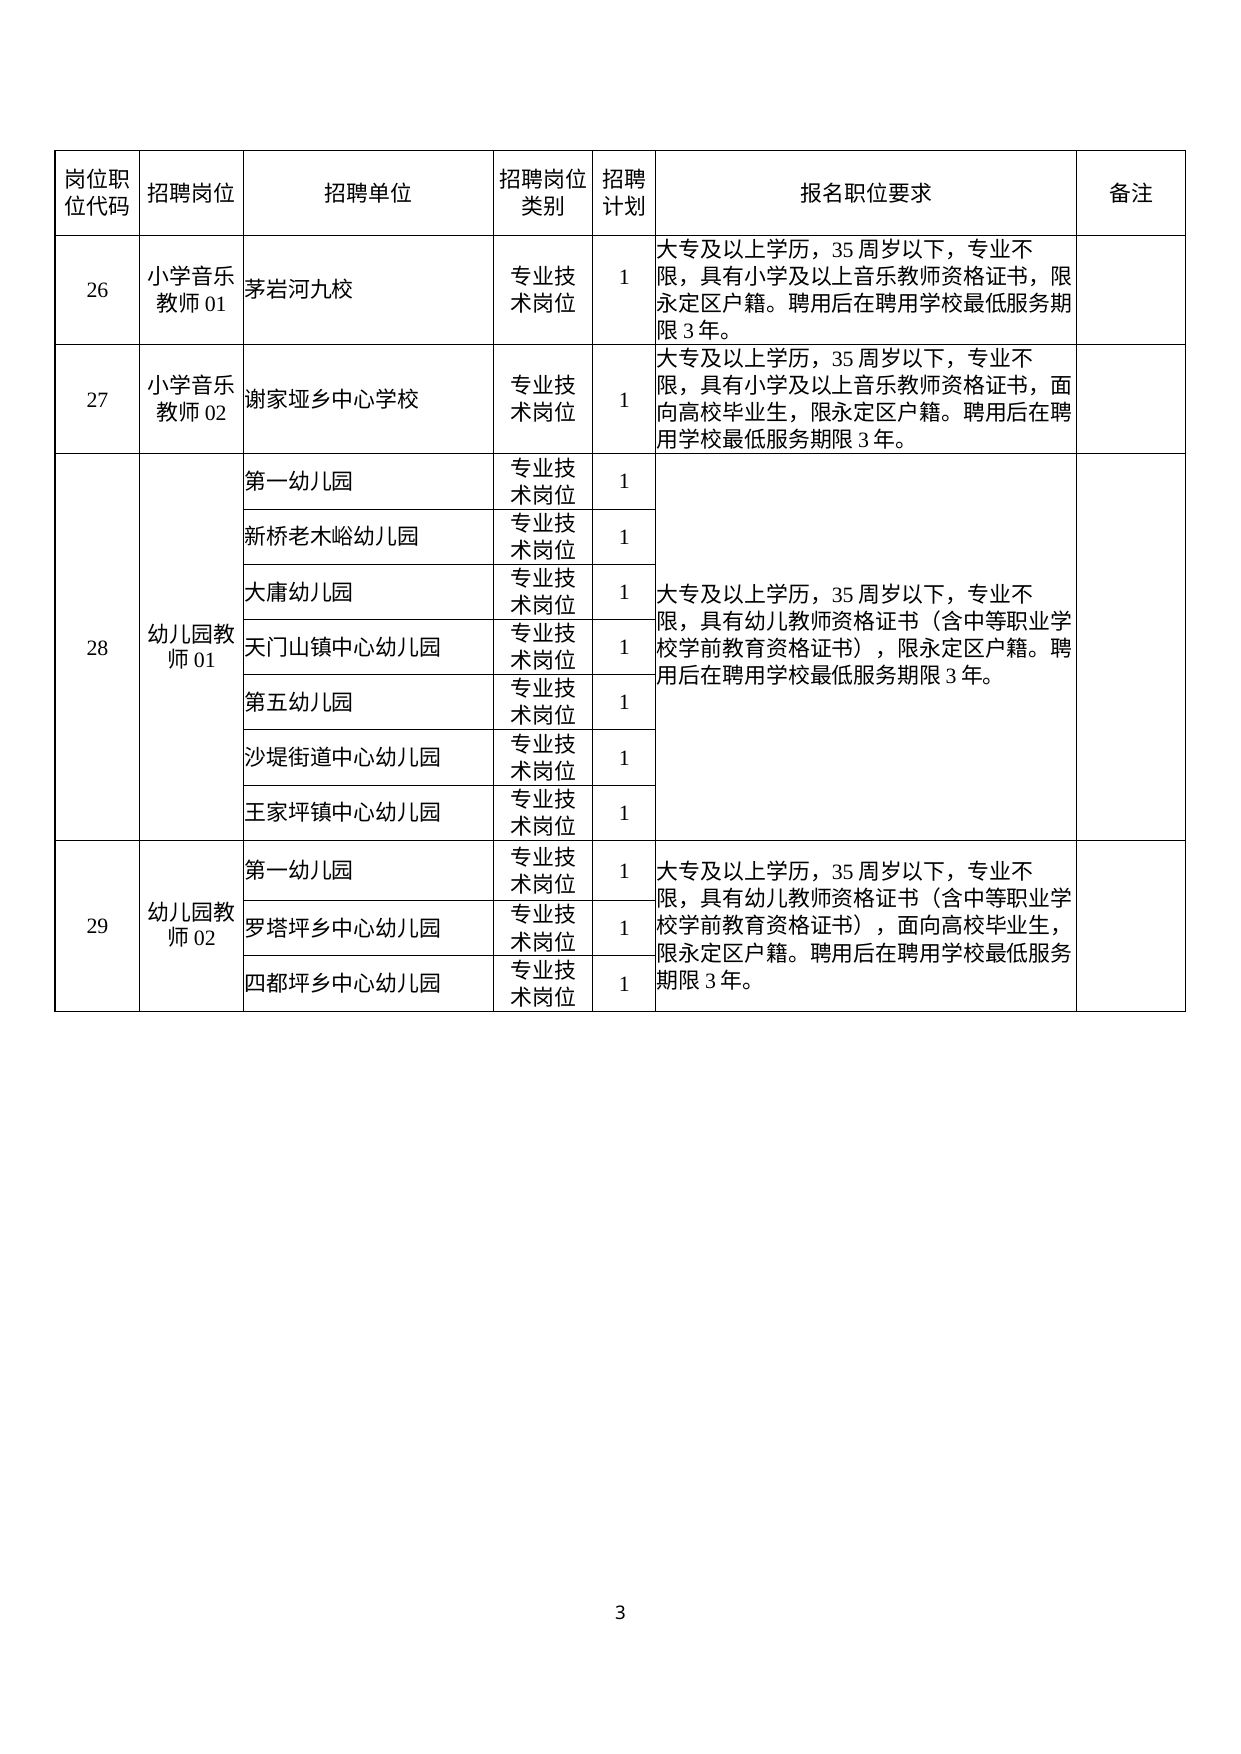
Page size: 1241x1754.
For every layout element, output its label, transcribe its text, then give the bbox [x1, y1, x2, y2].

table_header 招聘单位 [244, 151, 493, 234]
table_header 报名职位要求 [656, 151, 1076, 234]
table_cell 专业技 术岗位 [494, 841, 592, 900]
table_cell 小学音乐教师01 [140, 236, 243, 344]
table_cell 谢家垭乡中心学校 [244, 345, 493, 453]
table_cell 大庸幼儿园 [244, 565, 493, 619]
table_header 岗位职 位代码 [56, 151, 139, 234]
table_cell 29 [56, 841, 139, 1011]
table_cell 专业技 术岗位 [494, 675, 592, 729]
table_cell 专业技 术岗位 [494, 956, 592, 1011]
table_cell 1 [593, 956, 655, 1011]
table_header 招聘岗位类别 [494, 151, 592, 234]
table_cell 1 [593, 675, 655, 729]
table_cell 第一幼儿园 [244, 841, 493, 900]
table_cell 1 [593, 454, 655, 508]
table_cell 26 [56, 236, 139, 344]
table_cell 专业技 术岗位 [494, 786, 592, 840]
table_cell 天门山镇中心幼儿园 [244, 620, 493, 674]
table_cell 专业技 术岗位 [494, 901, 592, 955]
table_cell 专业技 术岗位 [494, 565, 592, 619]
table_cell 1 [593, 345, 655, 453]
table_cell 1 [593, 901, 655, 955]
table_cell 专业技 术岗位 [494, 510, 592, 564]
table_header 招聘 计划 [593, 151, 655, 234]
table_cell 第一幼儿园 [244, 454, 493, 508]
table_cell 1 [593, 565, 655, 619]
table_cell 1 [593, 236, 655, 344]
table_cell 专业技 术岗位 [494, 345, 592, 453]
table_cell 1 [593, 730, 655, 784]
table_cell 四都坪乡中心幼儿园 [244, 956, 493, 1011]
table_cell [1077, 841, 1185, 1011]
table_cell 专业技 术岗位 [494, 236, 592, 344]
table_cell 大专及以上学历，35周岁以下，专业不限，具有小学及以上音乐教师资格证书，限永定区户籍。聘用后在聘用学校最低服务期限3年。 [656, 236, 1076, 344]
table_cell 幼儿园教师01 [140, 454, 243, 840]
table_cell 王家坪镇中心幼儿园 [244, 786, 493, 840]
table_cell 茅岩河九校 [244, 236, 493, 344]
table_cell 1 [593, 510, 655, 564]
table_cell 大专及以上学历，35周岁以下，专业不限，具有幼儿教师资格证书（含中等职业学校学前教育资格证书），面向高校毕业生，限永定区户籍。聘用后在聘用学校最低服务期限3年。 [656, 841, 1076, 1011]
table_header 备注 [1077, 151, 1185, 234]
table_cell 罗塔坪乡中心幼儿园 [244, 901, 493, 955]
table_cell 专业技 术岗位 [494, 454, 592, 508]
table_cell [1077, 236, 1185, 344]
table_cell [1077, 454, 1185, 840]
table_cell 第五幼儿园 [244, 675, 493, 729]
table_cell 幼儿园教师02 [140, 841, 243, 1011]
table_cell 专业技 术岗位 [494, 620, 592, 674]
table_header 招聘岗位 [140, 151, 243, 234]
table_cell 新桥老木峪幼儿园 [244, 510, 493, 564]
table_cell 大专及以上学历，35周岁以下，专业不限，具有幼儿教师资格证书（含中等职业学校学前教育资格证书），限永定区户籍。聘用后在聘用学校最低服务期限3年。 [656, 454, 1076, 840]
table_cell 1 [593, 620, 655, 674]
table_cell 28 [56, 454, 139, 840]
table_cell 小学音乐教师02 [140, 345, 243, 453]
table_cell 1 [593, 841, 655, 900]
table_cell 专业技 术岗位 [494, 730, 592, 784]
table_cell [1077, 345, 1185, 453]
table_cell 沙堤街道中心幼儿园 [244, 730, 493, 784]
table_cell 1 [593, 786, 655, 840]
table_cell 大专及以上学历，35周岁以下，专业不限，具有小学及以上音乐教师资格证书，面向高校毕业生，限永定区户籍。聘用后在聘用学校最低服务期限3年。 [656, 345, 1076, 453]
table_cell 27 [56, 345, 139, 453]
